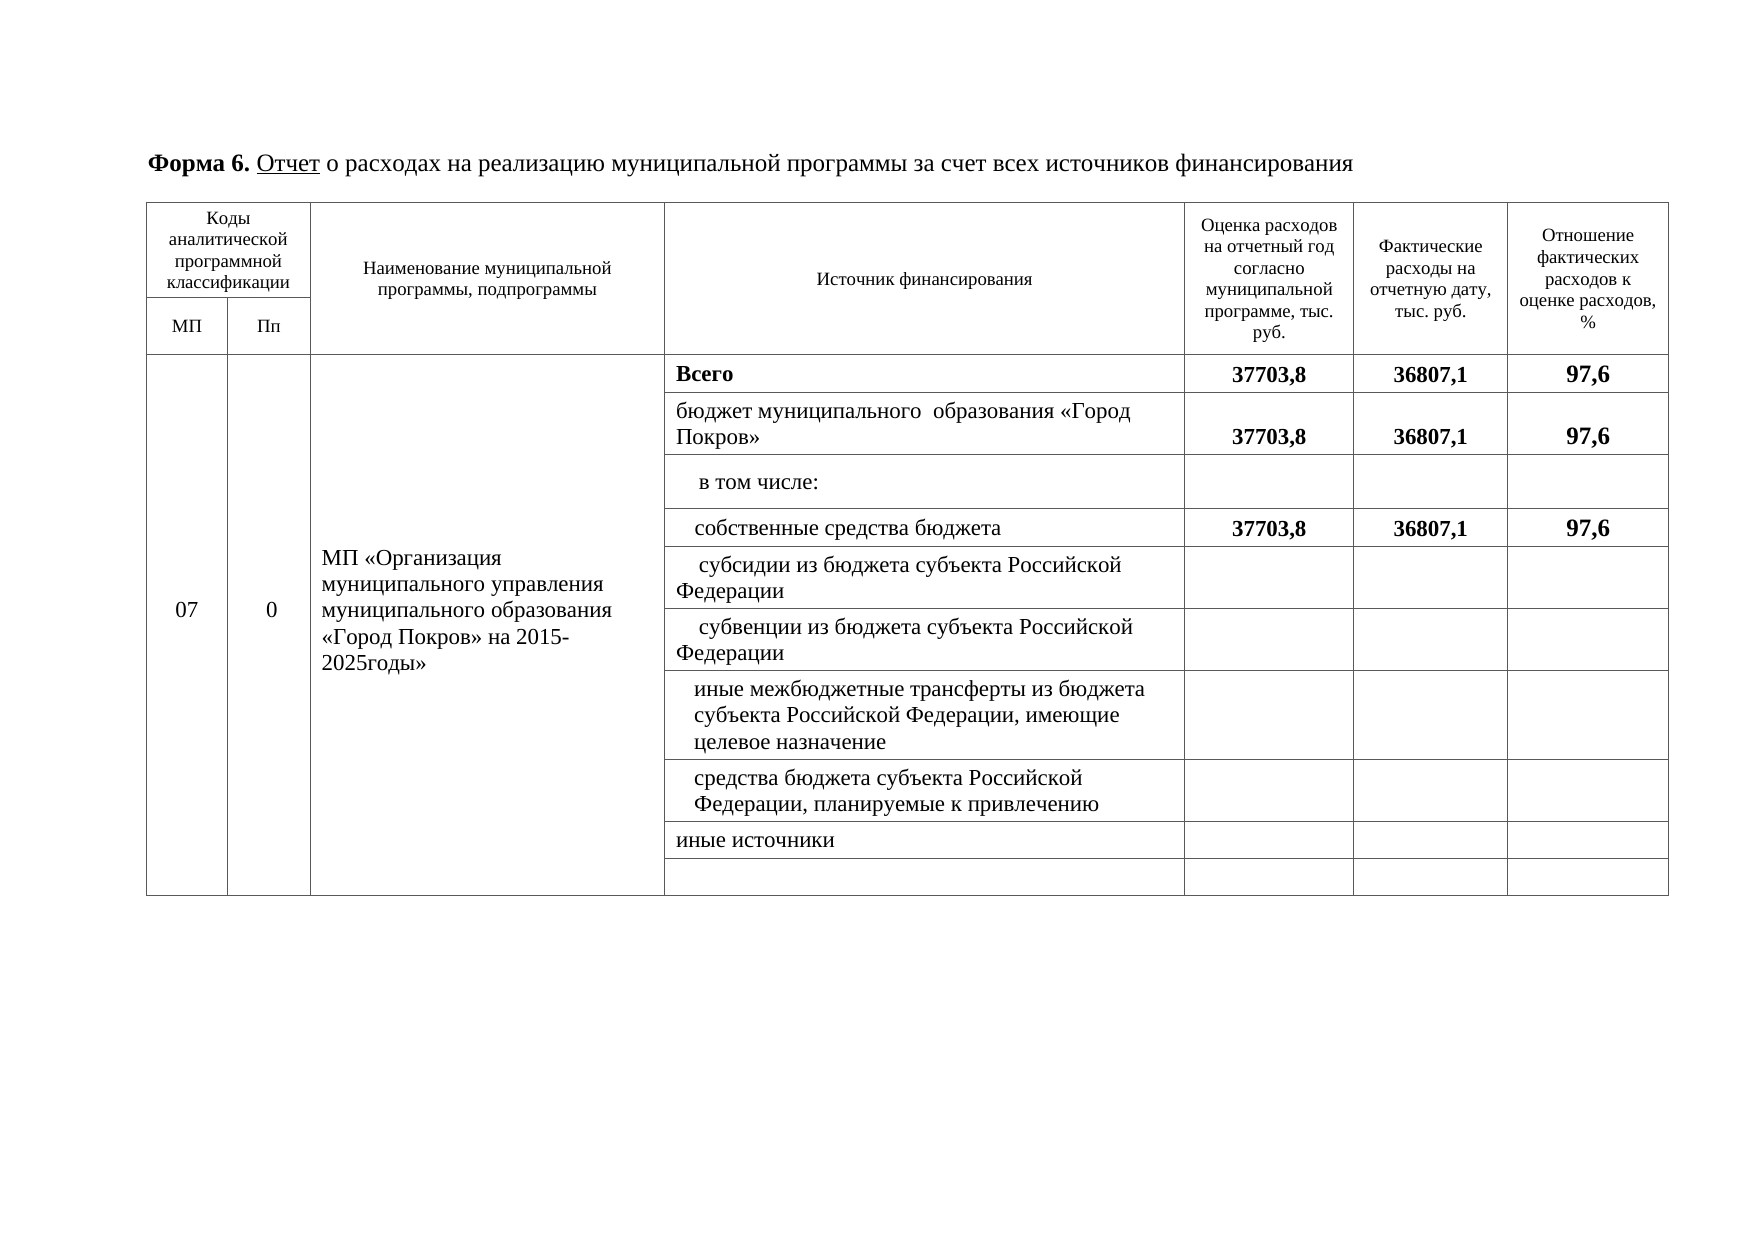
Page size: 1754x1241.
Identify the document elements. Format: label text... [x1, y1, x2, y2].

table_header Наименование муниципальной программы, подпрограммы [311, 203, 664, 354]
table_cell 36807,1 [1354, 355, 1507, 392]
table_header Оценка расходов на отчетный год согласно муниципальной программе, тыс. руб. [1185, 203, 1353, 354]
table_cell [1185, 760, 1353, 821]
table_header Отношение фактических расходов к оценке расходов, % [1508, 203, 1668, 354]
table_cell 36807,1 [1354, 393, 1507, 454]
table_cell [1508, 859, 1668, 895]
table_cell иные источники [665, 822, 1184, 858]
table_cell МП [147, 298, 227, 354]
table_cell 97,6 [1508, 355, 1668, 392]
table_header Фактические расходы на отчетную дату, тыс. руб. [1354, 203, 1507, 354]
table_cell [1508, 609, 1668, 670]
table_cell [1354, 822, 1507, 858]
table_header Источник финансирования [665, 203, 1184, 354]
table_cell 37703,8 [1185, 393, 1353, 454]
table_cell в том числе: [665, 455, 1184, 508]
table_cell [1508, 455, 1668, 508]
table_cell [1185, 671, 1353, 758]
table_cell [1185, 859, 1353, 895]
table_cell Пп [228, 298, 310, 354]
table_cell 36807,1 [1354, 509, 1507, 546]
table_cell 37703,8 [1185, 355, 1353, 392]
table_cell Всего [665, 355, 1184, 392]
table_cell [1185, 455, 1353, 508]
table_cell 0 [228, 355, 310, 895]
table_cell 07 [147, 355, 227, 895]
table_cell субсидии из бюджета субъекта Российской Федерации [665, 547, 1184, 608]
table_cell [1508, 760, 1668, 821]
table_cell [1354, 859, 1507, 895]
table_cell [1508, 822, 1668, 858]
table_cell [1185, 609, 1353, 670]
table_cell бюджет муниципального образования «Город Покров» [665, 393, 1184, 454]
table_cell [1354, 609, 1507, 670]
table_cell [1354, 760, 1507, 821]
table_cell 97,6 [1508, 509, 1668, 546]
table_cell МП «Организация муниципального управления муниципального образования «Город Покров» на 2015-2025годы» [311, 355, 664, 895]
table_cell собственные средства бюджета [665, 509, 1184, 546]
table_cell [1185, 822, 1353, 858]
table_cell [665, 859, 1184, 895]
table_cell [1354, 671, 1507, 758]
table_cell 97,6 [1508, 393, 1668, 454]
table_cell 37703,8 [1185, 509, 1353, 546]
table_header Коды аналитической программной классификации [147, 203, 310, 297]
table_cell [1354, 547, 1507, 608]
table_cell [1508, 547, 1668, 608]
table_cell [1508, 671, 1668, 758]
table_cell субвенции из бюджета субъекта Российской Федерации [665, 609, 1184, 670]
table_cell [1185, 547, 1353, 608]
table_cell иные межбюджетные трансферты из бюджета субъекта Российской Федерации, имеющие целевое назначение [665, 671, 1184, 758]
table_cell средства бюджета субъекта Российской Федерации, планируемые к привлечению [665, 760, 1184, 821]
table_cell [1354, 455, 1507, 508]
text Форма 6. Отчет о расходах на реализацию муниципальной программы за счет всех источников финансирования [148, 148, 1606, 176]
